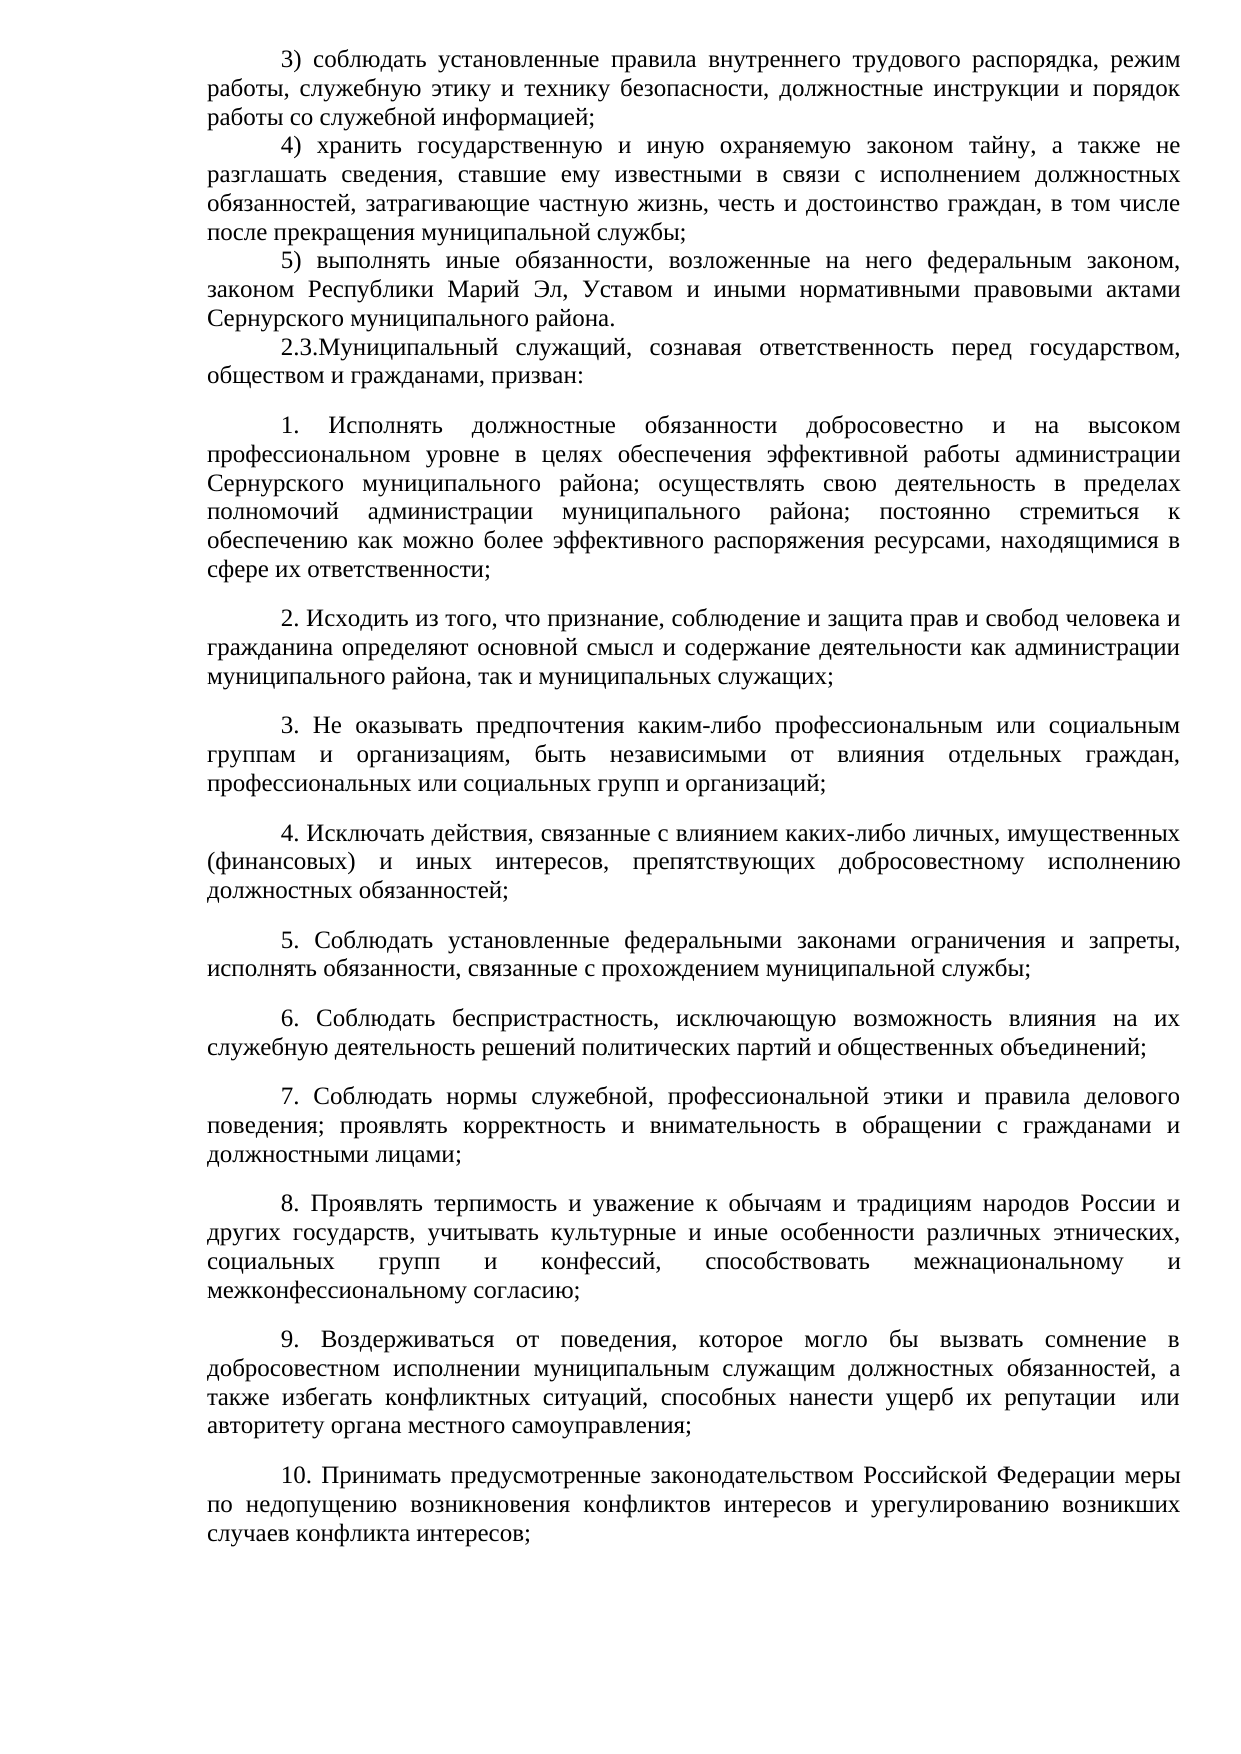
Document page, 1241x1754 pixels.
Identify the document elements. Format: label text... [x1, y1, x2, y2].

text 4. Исключать действия, связанные с влиянием каких-либо личных, имущественных (финансовых) и иных интересов, препятствующих добросовестному исполнению должностных обязанностей; [207, 818, 1181, 904]
text 5) выполнять иные обязанности, возложенные на него федеральным законом, законом Республики Марий Эл, Уставом и иными нормативными правовыми актами Сернурского муниципального района. [207, 246, 1181, 332]
text 5. Соблюдать установленные федеральными законами ограничения и запреты, исполнять обязанности, связанные с прохождением муниципальной службы; [207, 925, 1181, 982]
text 8. Проявлять терпимость и уважение к обычаям и традициям народов России и других государств, учитывать культурные и иные особенности различных этнических, социальных групп и конфессий, способствовать межнациональному и межконфессиональному согласию; [207, 1188, 1181, 1303]
text 9. Воздерживаться от поведения, которое могло бы вызвать сомнение в добросовестном исполнении муниципальным служащим должностных обязанностей, а также избегать конфликтных ситуаций, способных нанести ущерб их репутации или авторитету органа местного самоуправления; [207, 1324, 1181, 1439]
text 1. Исполнять должностные обязанности добросовестно и на высоком профессиональном уровне в целях обеспечения эффективной работы администрации Сернурского муниципального района; осуществлять свою деятельность в пределах полномочий администрации муниципального района; постоянно стремиться к обеспечению как можно более эффективного распоряжения ресурсами, находящимися в сфере их ответственности; [207, 410, 1181, 583]
text 7. Соблюдать нормы служебной, профессиональной этики и правила делового поведения; проявлять корректность и внимательность в обращении с гражданами и должностными лицами; [207, 1081, 1181, 1168]
text 2.3.Муниципальный служащий, сознавая ответственность перед государством, обществом и гражданами, призван: [207, 332, 1181, 389]
text 4) хранить государственную и иную охраняемую законом тайну, а также не разглашать сведения, ставшие ему известными в связи с исполнением должностных обязанностей, затрагивающие частную жизнь, честь и достоинство граждан, в том числе после прекращения муниципальной службы; [207, 131, 1181, 246]
text 3. Не оказывать предпочтения каким-либо профессиональным или социальным группам и организациям, быть независимыми от влияния отдельных граждан, профессиональных или социальных групп и организаций; [207, 711, 1181, 797]
text 6. Соблюдать беспристрастность, исключающую возможность влияния на их служебную деятельность решений политических партий и общественных объединений; [207, 1003, 1181, 1061]
text 10. Принимать предусмотренные законодательством Российской Федерации меры по недопущению возникновения конфликтов интересов и урегулированию возникших случаев конфликта интересов; [207, 1460, 1181, 1546]
text 3) соблюдать установленные правила внутреннего трудового распорядка, режим работы, служебную этику и технику безопасности, должностные инструкции и порядок работы со служебной информацией; [207, 44, 1181, 131]
text 2. Исходить из того, что признание, соблюдение и защита прав и свобод человека и гражданина определяют основной смысл и содержание деятельности как администрации муниципального района, так и муниципальных служащих; [207, 603, 1181, 690]
